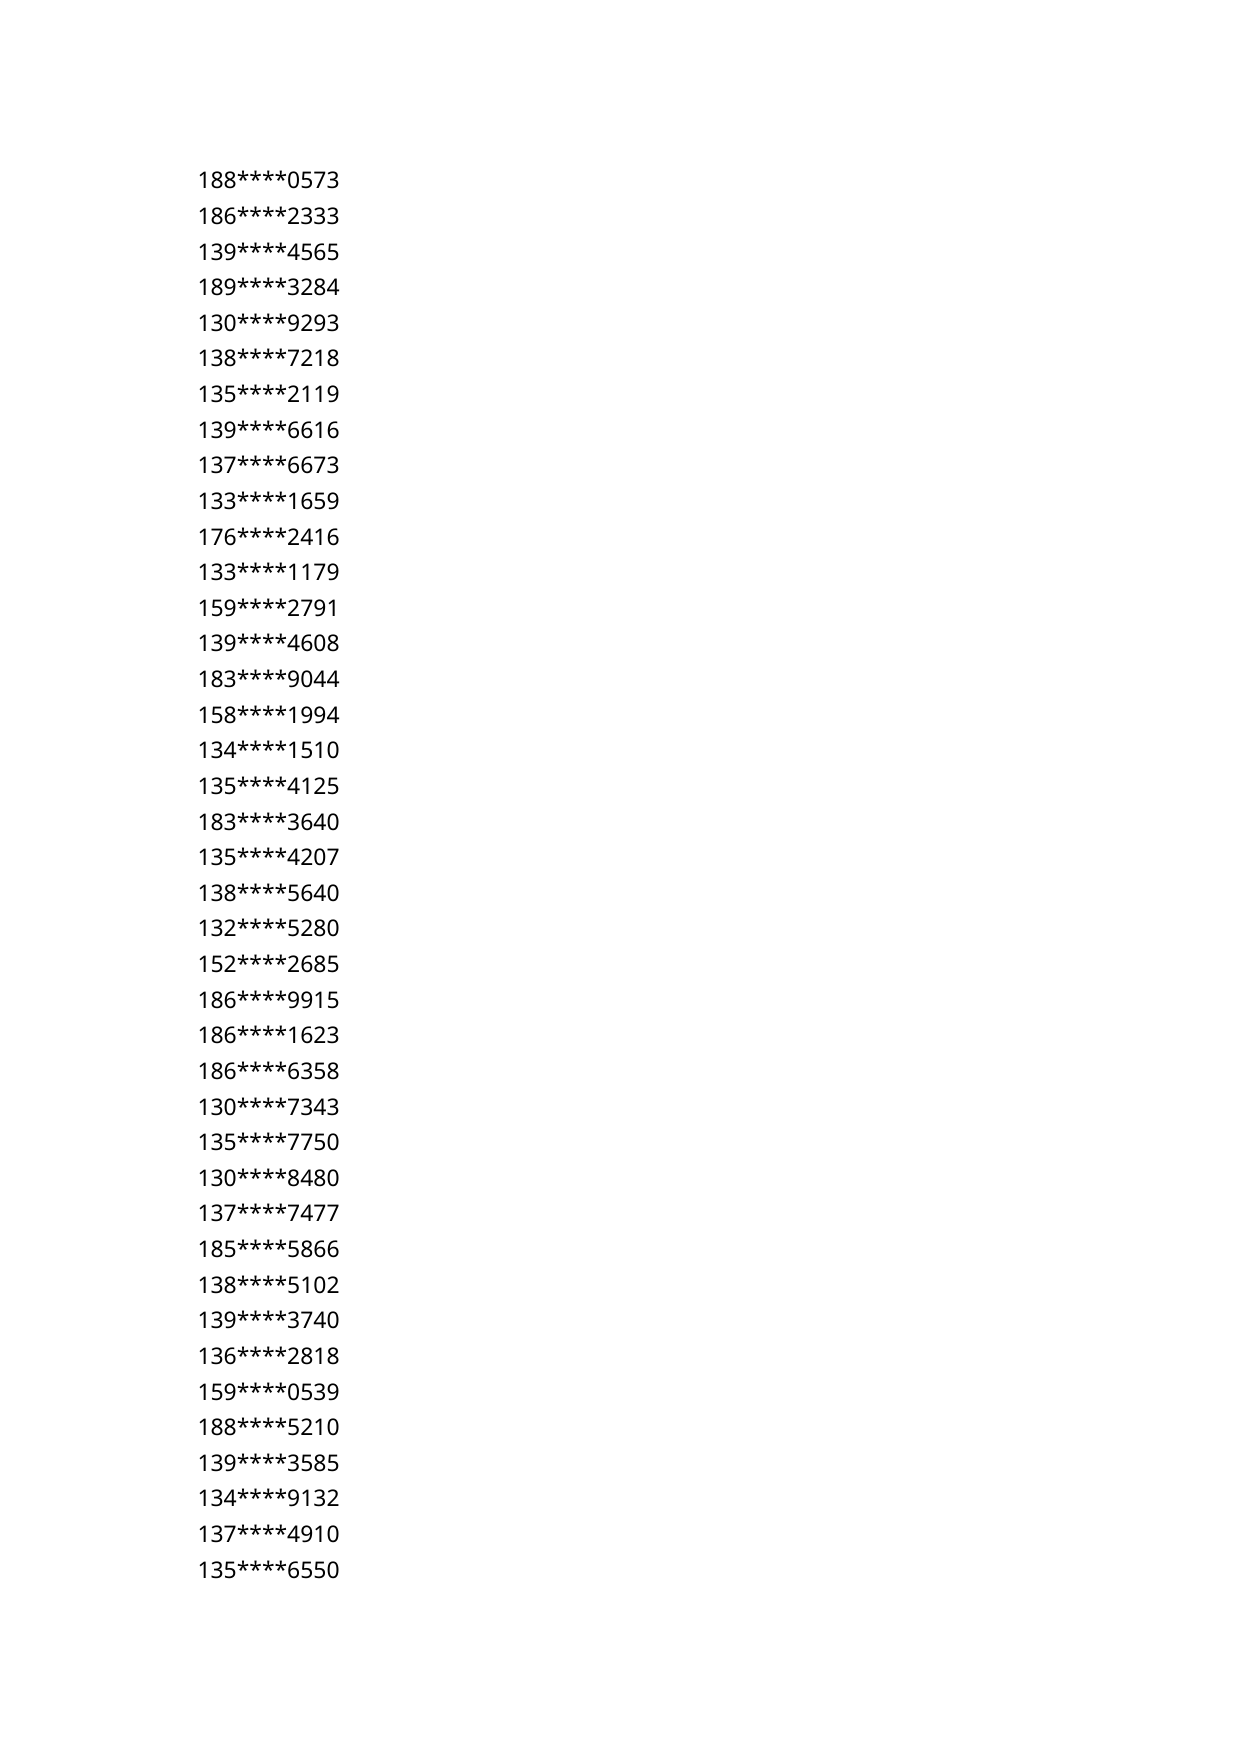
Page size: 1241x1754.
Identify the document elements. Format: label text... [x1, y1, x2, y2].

table_cell 133****1179 [186, 554, 467, 589]
table_cell 185****5866 [186, 1231, 467, 1266]
table_cell 176****2416 [186, 518, 467, 554]
table_cell 138****7218 [186, 340, 467, 376]
table_cell 183****9044 [186, 661, 467, 696]
table_cell 133****1659 [186, 483, 467, 518]
table_cell 159****2791 [186, 590, 467, 625]
table_cell 139****6616 [186, 411, 467, 447]
table_cell 139****3740 [186, 1302, 467, 1338]
table_cell 159****0539 [186, 1373, 467, 1409]
table_cell 130****8480 [186, 1160, 467, 1195]
table_cell 134****9132 [186, 1480, 467, 1516]
table_cell 130****9293 [186, 305, 467, 340]
table_cell 188****5210 [186, 1409, 467, 1444]
table_cell 152****2685 [186, 946, 467, 981]
table_cell 188****0573 [186, 162, 467, 198]
table_cell 132****5280 [186, 910, 467, 946]
table_cell 139****4608 [186, 625, 467, 661]
table_cell 135****4207 [186, 839, 467, 874]
table_cell 138****5102 [186, 1266, 467, 1302]
table_cell 135****4125 [186, 768, 467, 803]
table_cell 139****3585 [186, 1445, 467, 1480]
table_cell 186****6358 [186, 1053, 467, 1088]
table_cell 134****1510 [186, 732, 467, 768]
table_cell 135****6550 [186, 1551, 467, 1587]
table_cell 189****3284 [186, 269, 467, 304]
table_cell 186****9915 [186, 981, 467, 1017]
table_cell 137****7477 [186, 1195, 467, 1231]
table_cell 135****2119 [186, 376, 467, 411]
table_cell 138****5640 [186, 875, 467, 910]
table_cell 130****7343 [186, 1088, 467, 1124]
table_cell 137****6673 [186, 447, 467, 483]
table_cell 136****2818 [186, 1338, 467, 1373]
table_cell 158****1994 [186, 696, 467, 732]
table_cell 186****2333 [186, 198, 467, 233]
table_cell 137****4910 [186, 1516, 467, 1551]
table_cell 183****3640 [186, 803, 467, 839]
table_cell 139****4565 [186, 233, 467, 269]
table_cell 186****1623 [186, 1017, 467, 1053]
table_cell 135****7750 [186, 1124, 467, 1159]
